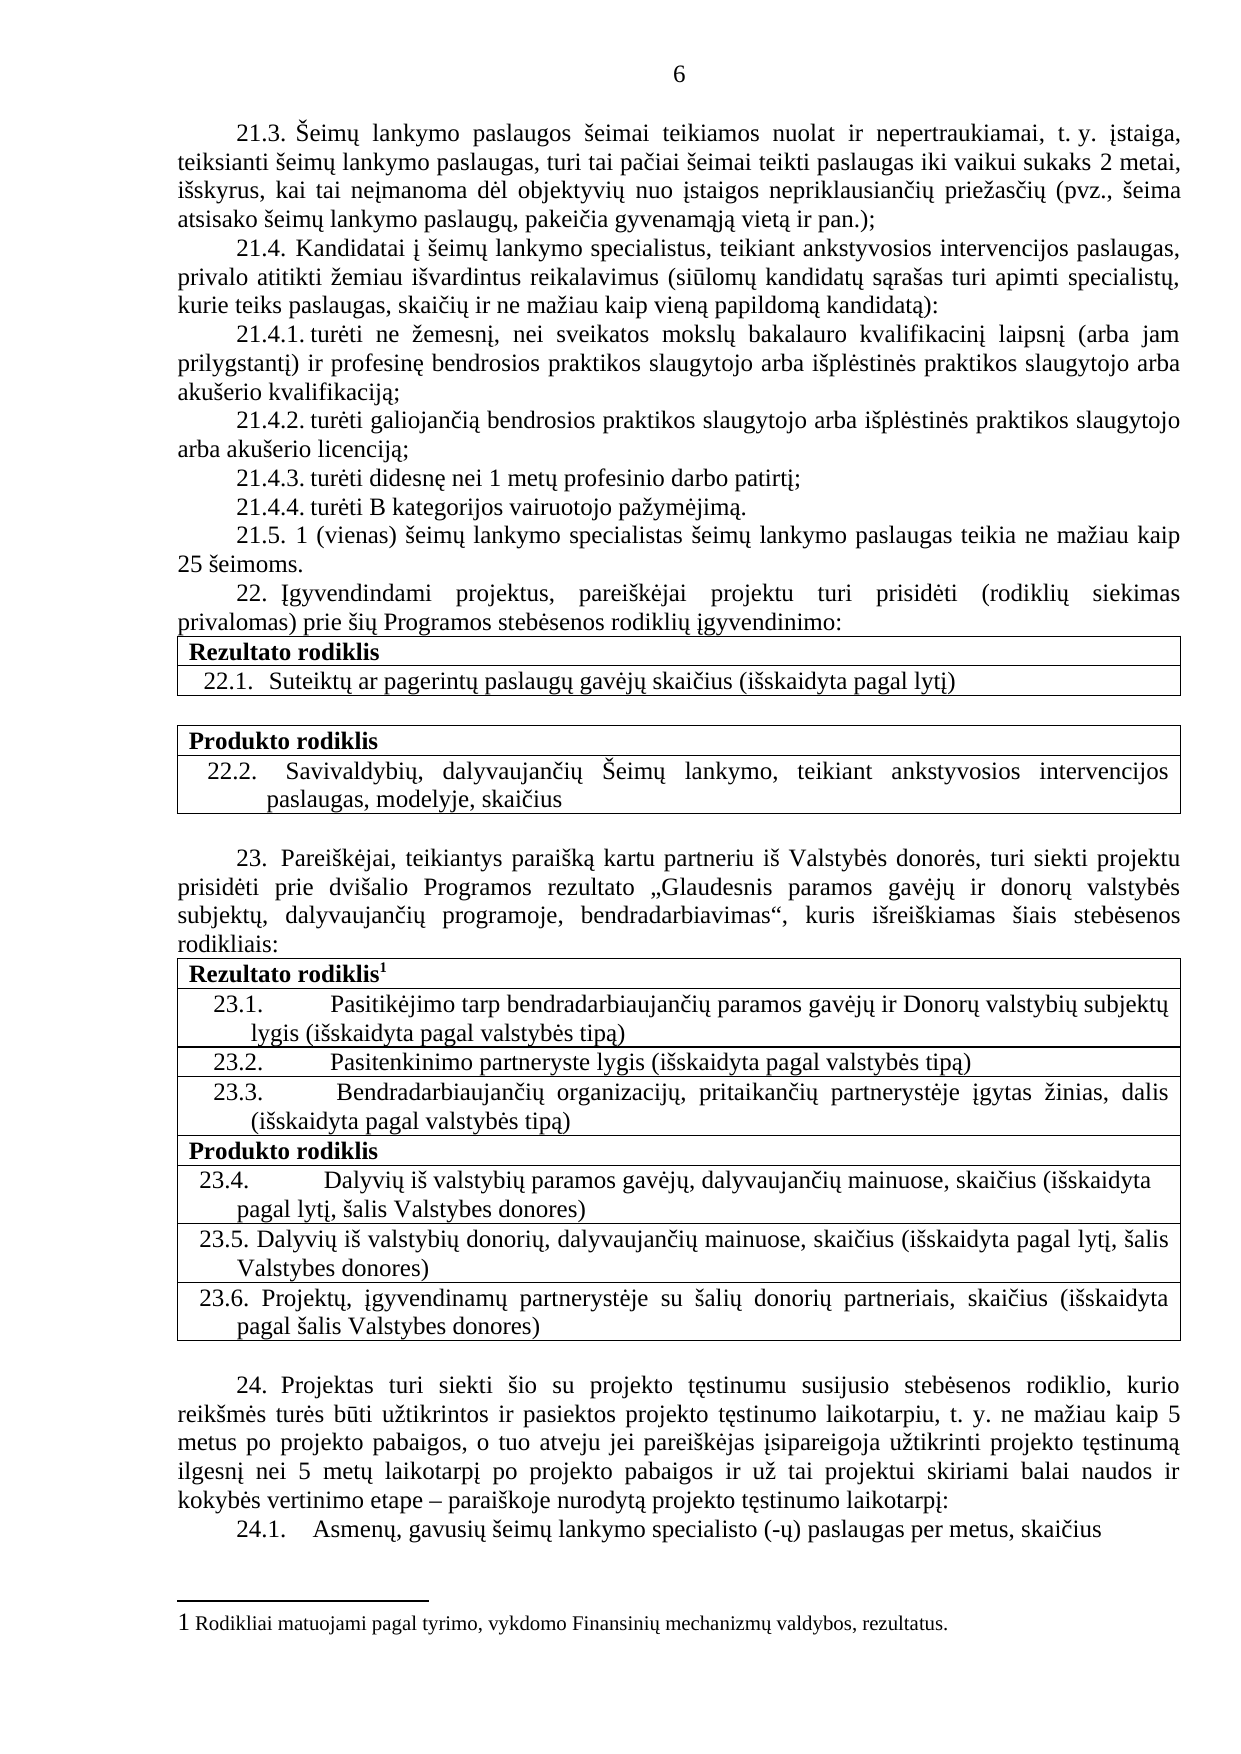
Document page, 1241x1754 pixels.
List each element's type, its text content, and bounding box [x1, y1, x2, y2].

table_cell 23.5. Dalyvių iš valstybių donorių, dalyvaujančių mainuose, skaičius (išskaidyta pagal lytį, šalis Valstybes donores) [178, 1224, 1180, 1282]
text 21.4.4. turėti B kategorijos vairuotojo pažymėjimą. [236, 492, 1181, 521]
table_cell 23.3. Bendradarbiaujančių organizacijų, pritaikančių partnerystėje įgytas žinias, dalis (išskaidyta pagal valstybės tipą) [178, 1077, 1180, 1135]
text 21.4.3. turėti didesnę nei 1 metų profesinio darbo patirtį; [236, 463, 1181, 492]
text 21.4. Kandidatai į šeimų lankymo specialistus, teikiant ankstyvosios intervencijos paslaugas, privalo atitikti žemiau išvardintus reikalavimus (siūlomų kandidatų sąrašas turi apimti specialistų, kurie teiks paslaugas, skaičių ir ne mažiau kaip vieną papildomą kandidatą): [177, 233, 1181, 319]
text 21.3. Šeimų lankymo paslaugos šeimai teikiamos nuolat ir nepertraukiamai, t. y. įstaiga, teiksianti šeimų lankymo paslaugas, turi tai pačiai šeimai teikti paslaugas iki vaikui sukaks 2 metai, išskyrus, kai tai neįmanoma dėl objektyvių nuo įstaigos nepriklausiančių priežasčių (pvz., šeima atsisako šeimų lankymo paslaugų, pakeičia gyvenamąją vietą ir pan.); [177, 118, 1181, 233]
text 21.4.1. turėti ne žemesnį, nei sveikatos mokslų bakalauro kvalifikacinį laipsnį (arba jam prilygstantį) ir profesinę bendrosios praktikos slaugytojo arba išplėstinės praktikos slaugytojo arba akušerio kvalifikaciją; [177, 319, 1181, 406]
table_header Rezultato rodiklis [178, 959, 1180, 988]
table_cell 23.6. Projektų, įgyvendinamų partnerystėje su šalių donorių partneriais, skaičius (išskaidyta pagal šalis Valstybes donores) [178, 1283, 1180, 1340]
table_cell 23.2. Pasitenkinimo partneryste lygis (išskaidyta pagal valstybės tipą) [178, 1048, 1180, 1076]
table_cell 23.1. Pasitikėjimo tarp bendradarbiaujančių paramos gavėjų ir Donorų valstybių subjektų lygis (išskaidyta pagal valstybės tipą) [178, 989, 1180, 1046]
text 21.4.2. turėti galiojančią bendrosios praktikos slaugytojo arba išplėstinės praktikos slaugytojo arba akušerio licenciją; [177, 406, 1181, 463]
text 21.5. 1 (vienas) šeimų lankymo specialistas šeimų lankymo paslaugas teikia ne mažiau kaip 25 šeimoms. [177, 521, 1181, 578]
table_cell Produkto rodiklis [178, 1136, 1180, 1164]
table_header Produkto rodiklis [178, 726, 1180, 755]
table_cell 23.4. Dalyvių iš valstybių paramos gavėjų, dalyvaujančių mainuose, skaičius (išskaidyta pagal lytį, šalis Valstybes donores) [178, 1166, 1180, 1223]
table_cell 22.1. Suteiktų ar pagerintų paslaugų gavėjų skaičius (išskaidyta pagal lytį) [178, 666, 1180, 695]
text 24.1. Asmenų, gavusių šeimų lankymo specialisto (-ų) paslaugas per metus, skaičius [177, 1514, 1181, 1542]
table_cell 22.2. Savivaldybių, dalyvaujančių Šeimų lankymo, teikiant ankstyvosios intervencijos paslaugas, modelyje, skaičius [178, 756, 1180, 813]
text 24. Projektas turi siekti šio su projekto tęstinumu susijusio stebėsenos rodiklio, kurio reikšmės turės būti užtikrintos ir pasiektos projekto tęstinumo laikotarpiu, t. y. ne mažiau kaip 5 metus po projekto pabaigos, o tuo atveju jei pareiškėjas įsipareigoja užtikrinti projekto tęstinumą ilgesnį nei 5 metų laikotarpį po projekto pabaigos ir už tai projektui skiriami balai naudos ir kokybės vertinimo etape – paraiškoje nurodytą projekto tęstinumo laikotarpį: [177, 1370, 1181, 1514]
text 22. Įgyvendindami projektus, pareiškėjai projektu turi prisidėti (rodiklių siekimas privalomas) prie šių Programos stebėsenos rodiklių įgyvendinimo: [177, 578, 1181, 636]
table_header Rezultato rodiklis [178, 637, 1180, 665]
text 23. Pareiškėjai, teikiantys paraišką kartu partneriu iš Valstybės donorės, turi siekti projektu prisidėti prie dvišalio Programos rezultato „Glaudesnis paramos gavėjų ir donorų valstybės subjektų, dalyvaujančių programoje, bendradarbiavimas“, kuris išreiškiamas šiais stebėsenos rodikliais: [177, 843, 1181, 958]
